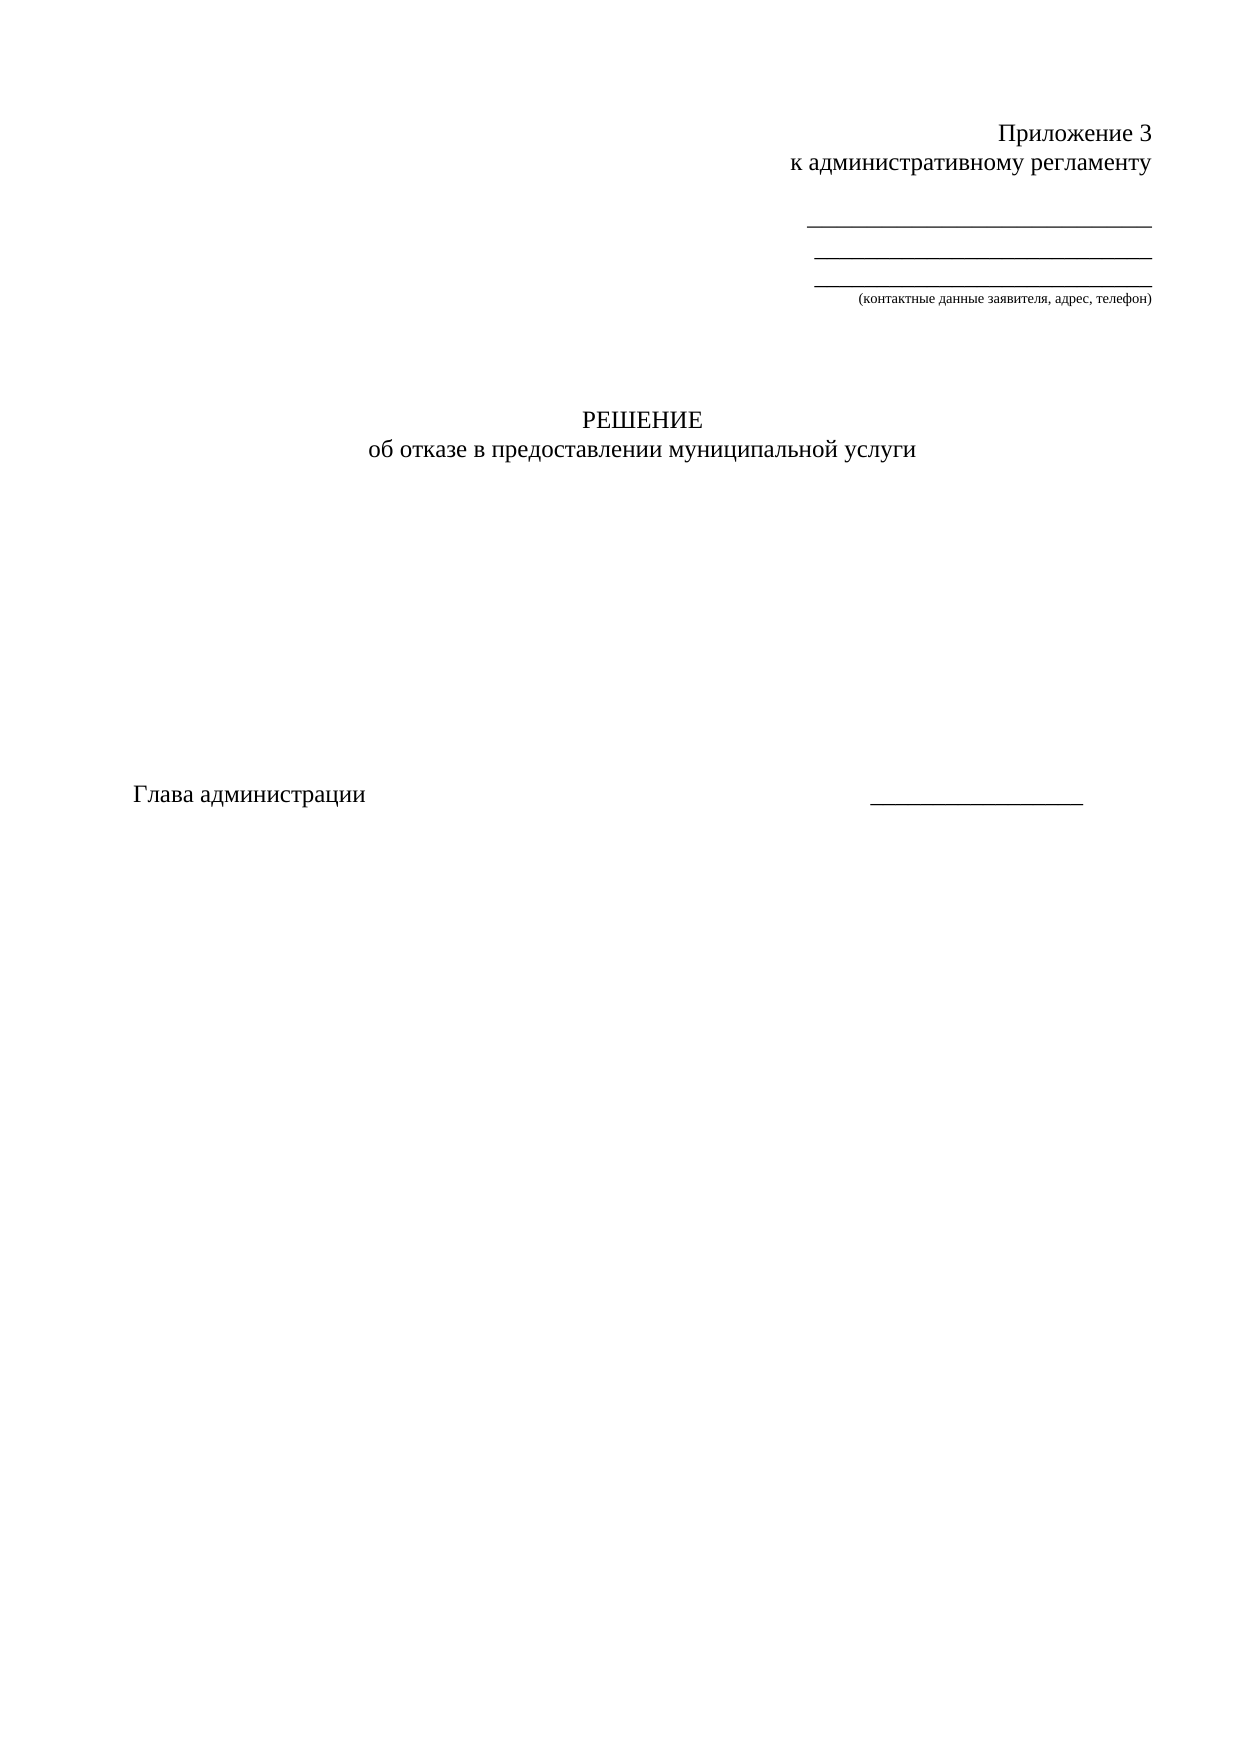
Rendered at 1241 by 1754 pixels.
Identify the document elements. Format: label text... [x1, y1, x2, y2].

text ___________________________ [133, 261, 1152, 290]
text Глава администрации _________________ [133, 779, 1152, 808]
text ___________________________ [133, 233, 1152, 261]
text (контактные данные заявителя, адрес, телефон) [133, 290, 1152, 319]
text об отказе в предоставлении муниципальной услуги [133, 434, 1152, 463]
text РЕШЕНИЕ [133, 405, 1152, 434]
text Приложение 3 [133, 118, 1152, 147]
text к административному регламенту [133, 147, 1152, 176]
text _______________________ [133, 204, 1152, 233]
